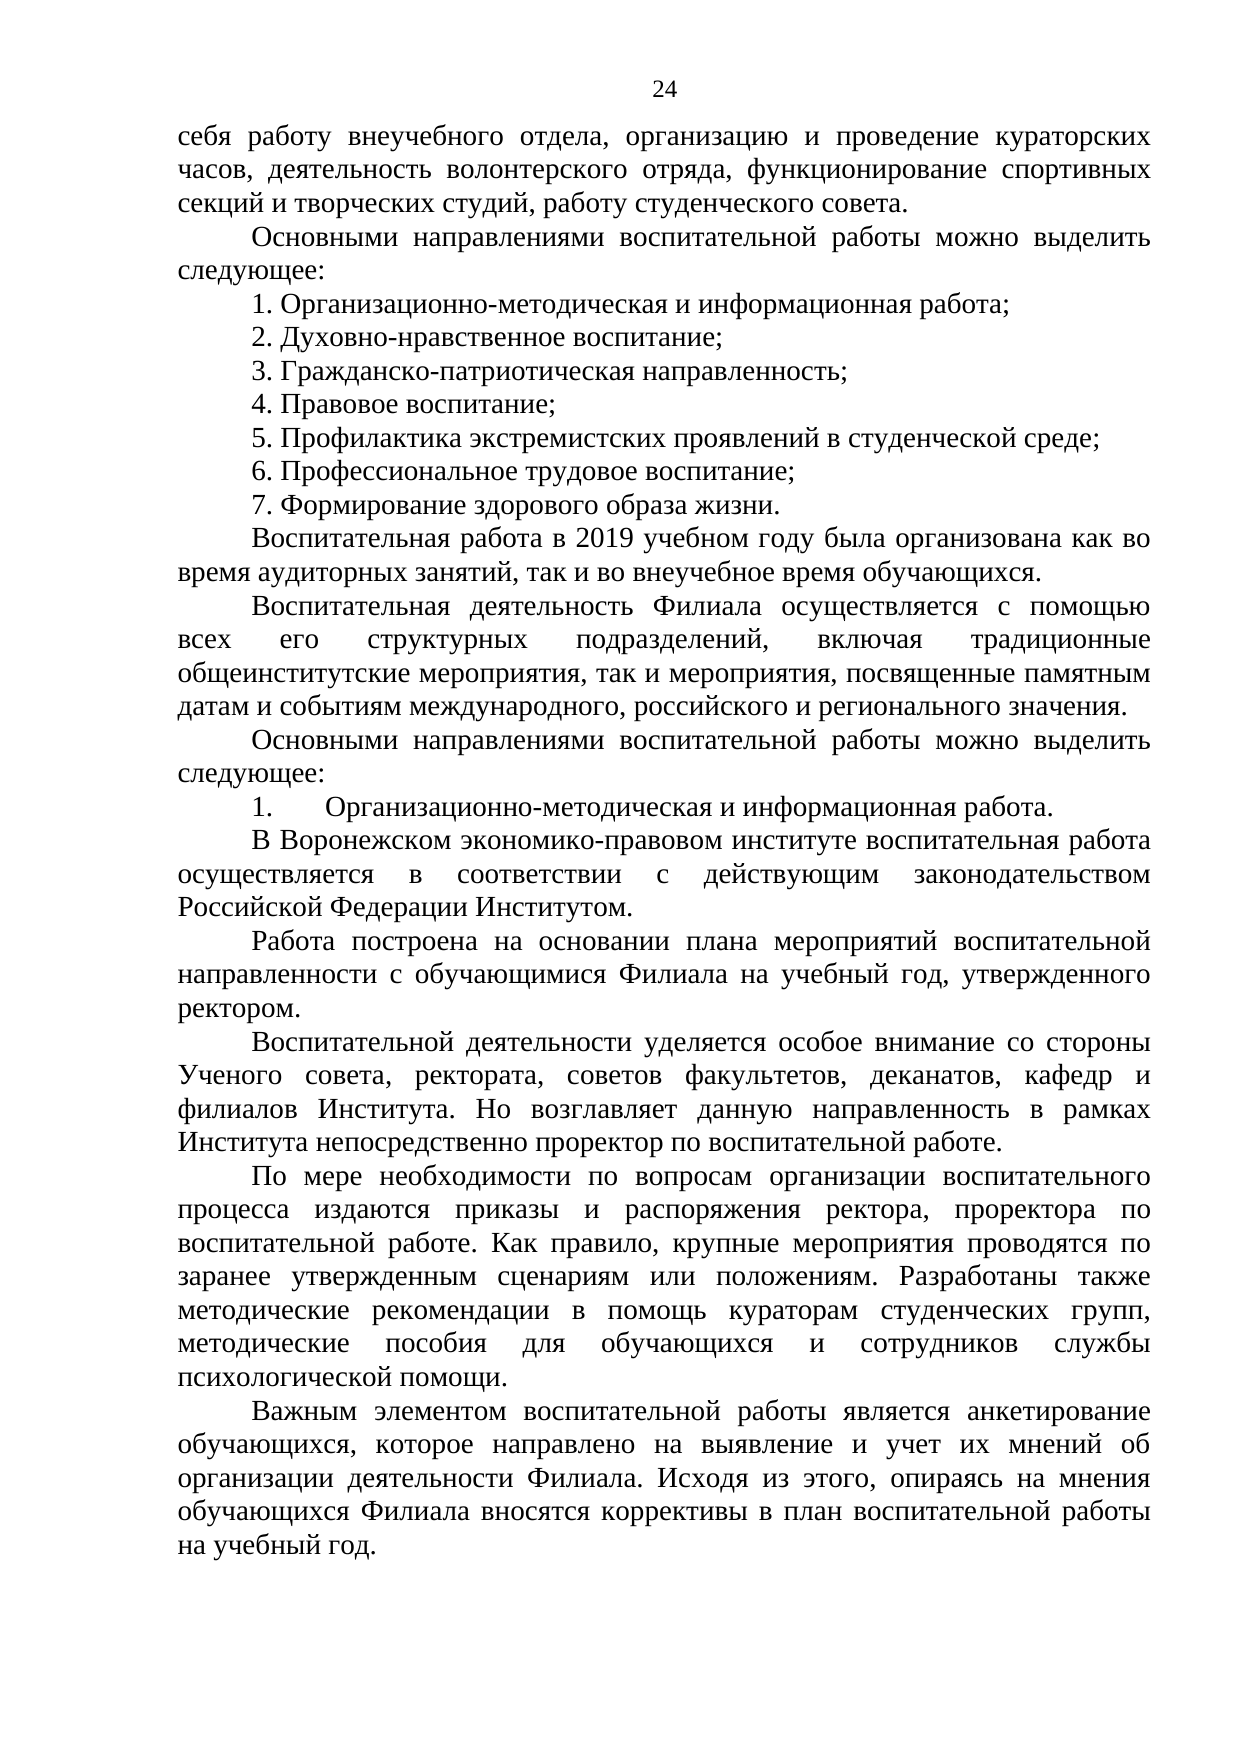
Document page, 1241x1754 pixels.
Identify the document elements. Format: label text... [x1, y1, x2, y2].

text 3. Гражданско-патриотическая направленность; [177, 353, 1152, 386]
text Воспитательная работа в 2019 учебном году была организована как во время аудиторных занятий, так и во внеучебное время обучающихся. [177, 521, 1152, 588]
text По мере необходимости по вопросам организации воспитательного процесса издаются приказы и распоряжения ректора, проректора по воспитательной работе. Как правило, крупные мероприятия проводятся по заранее утвержденным сценариям или положениям. Разработаны также методические рекомендации в помощь кураторам студенческих групп, методические пособия для обучающихся и сотрудников службы психологической помощи. [177, 1158, 1152, 1393]
text 4. Правовое воспитание; [177, 386, 1152, 420]
text Важным элементом воспитательной работы является анкетирование обучающихся, которое направлено на выявление и учет их мнений об организации деятельности Филиала. Исходя из этого, опираясь на мнения обучающихся Филиала вносятся коррективы в план воспитательной работы на учебный год. [177, 1393, 1152, 1560]
text Воспитательной деятельности уделяется особое внимание со стороны Ученого совета, ректората, советов факультетов, деканатов, кафедр и филиалов Института. Но возглавляет данную направленность в рамках Института непосредственно проректор по воспитательной работе. [177, 1024, 1152, 1158]
text 6. Профессиональное трудовое воспитание; [177, 453, 1152, 487]
text 7. Формирование здорового образа жизни. [177, 487, 1152, 521]
text В Воронежском экономико-правовом институте воспитательная работа осуществляется в соответствии с действующим законодательством Российской Федерации Институтом. [177, 822, 1152, 923]
text Работа построена на основании плана мероприятий воспитательной направленности с обучающимися Филиала на учебный год, утвержденного ректором. [177, 923, 1152, 1024]
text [177, 118, 1152, 219]
text Основными направлениями воспитательной работы можно выделить следующее: [177, 722, 1152, 789]
text 5. Профилактика экстремистских проявлений в студенческой среде; [177, 420, 1152, 453]
text Основными направлениями воспитательной работы можно выделить следующее: [177, 219, 1152, 286]
list Организационно-методическая и информационная работа. [177, 789, 1152, 822]
text Воспитательная деятельность Филиала осуществляется с помощью всех его структурных подразделений, включая традиционные общеинститутские мероприятия, так и мероприятия, посвященные памятным датам и событиям международного, российского и регионального значения. [177, 588, 1152, 722]
text 2. Духовно-нравственное воспитание; [177, 319, 1152, 353]
text 1. Организационно-методическая и информационная работа; [177, 286, 1152, 319]
